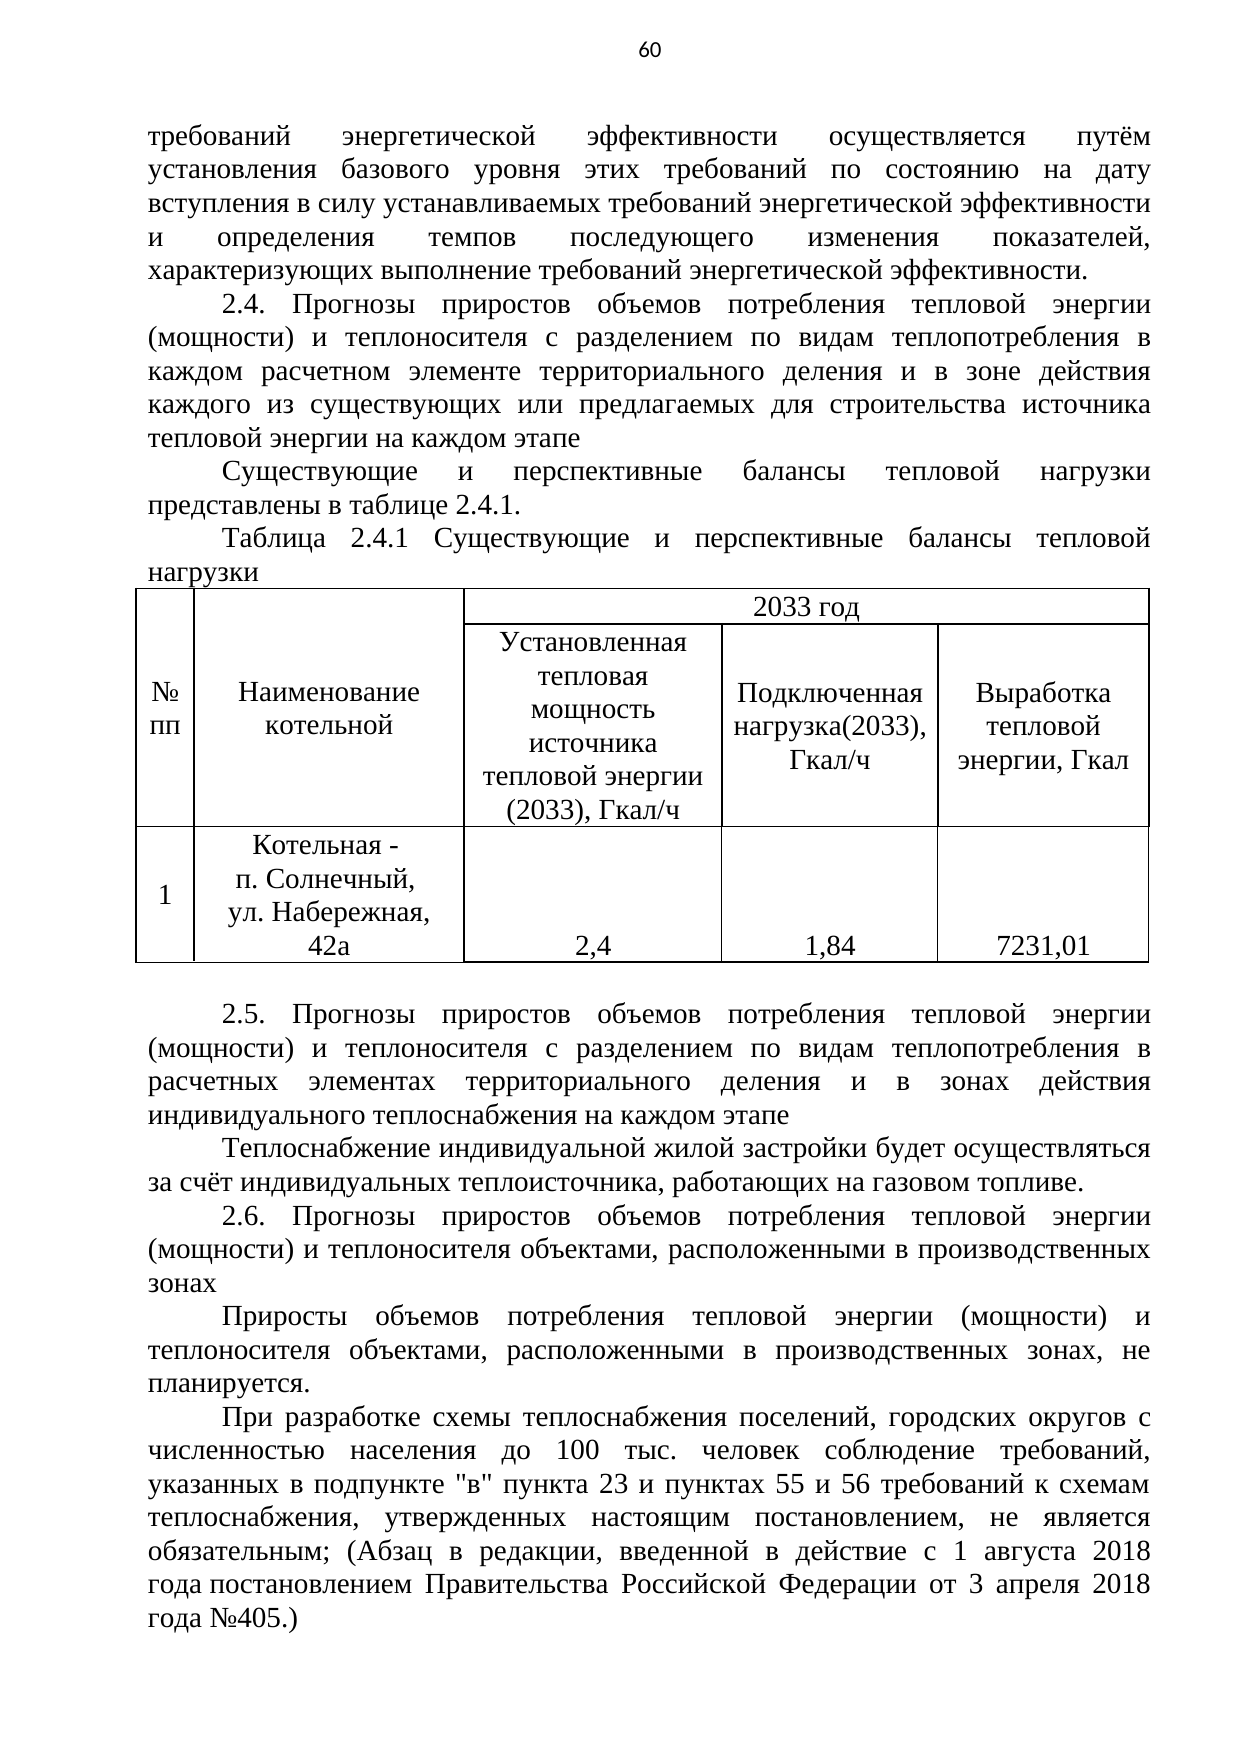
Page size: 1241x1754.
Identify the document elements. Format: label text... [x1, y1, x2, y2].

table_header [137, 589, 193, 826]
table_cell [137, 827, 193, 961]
text 2.6. Прогнозы приростов объемов потребления тепловой энергии (мощности) и теплоносителя объектами, расположенными в производственных зонах [148, 1198, 1152, 1298]
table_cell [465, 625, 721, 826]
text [148, 118, 1152, 286]
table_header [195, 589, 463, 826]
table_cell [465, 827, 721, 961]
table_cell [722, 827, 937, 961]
text Таблица 2.4.1 Существующие и перспективные балансы тепловой нагрузки [148, 521, 1152, 588]
text 2.5. Прогнозы приростов объемов потребления тепловой энергии (мощности) и теплоносителя с разделением по видам теплопотребления в расчетных элементах территориального деления и в зонах действия индивидуального теплоснабжения на каждом этапе [148, 996, 1152, 1131]
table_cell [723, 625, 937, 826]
text 2.4. Прогнозы приростов объемов потребления тепловой энергии (мощности) и теплоносителя с разделением по видам теплопотребления в каждом расчетном элементе территориального деления и в зоне действия каждого из существующих или предлагаемых для строительства источника тепловой энергии на каждом этапе [148, 286, 1152, 453]
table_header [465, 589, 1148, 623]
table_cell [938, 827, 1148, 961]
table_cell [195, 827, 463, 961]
text Существующие и перспективные балансы тепловой нагрузки представлены в таблице 2.4.1. [148, 453, 1152, 521]
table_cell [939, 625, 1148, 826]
text Теплоснабжение индивидуальной жилой застройки будет осуществляться за счёт индивидуальных теплоисточника, работающих на газовом топливе. [148, 1131, 1152, 1198]
text При разработке схемы теплоснабжения поселений, городских округов с численностью населения до 100 тыс. человек соблюдение требований, указанных в подпункте "в" пункта 23 и пунктах 55 и 56 требований к схемам теплоснабжения, утвержденных настоящим постановлением, не является обязательным; (Абзац в редакции, введенной в действие с 1 августа 2018 года постановлением Правительства Российской Федерации от 3 апреля 2018 года №405.) [148, 1399, 1152, 1634]
text Приросты объемов потребления тепловой энергии (мощности) и теплоносителя объектами, расположенными в производственных зонах, не планируется. [148, 1298, 1152, 1399]
